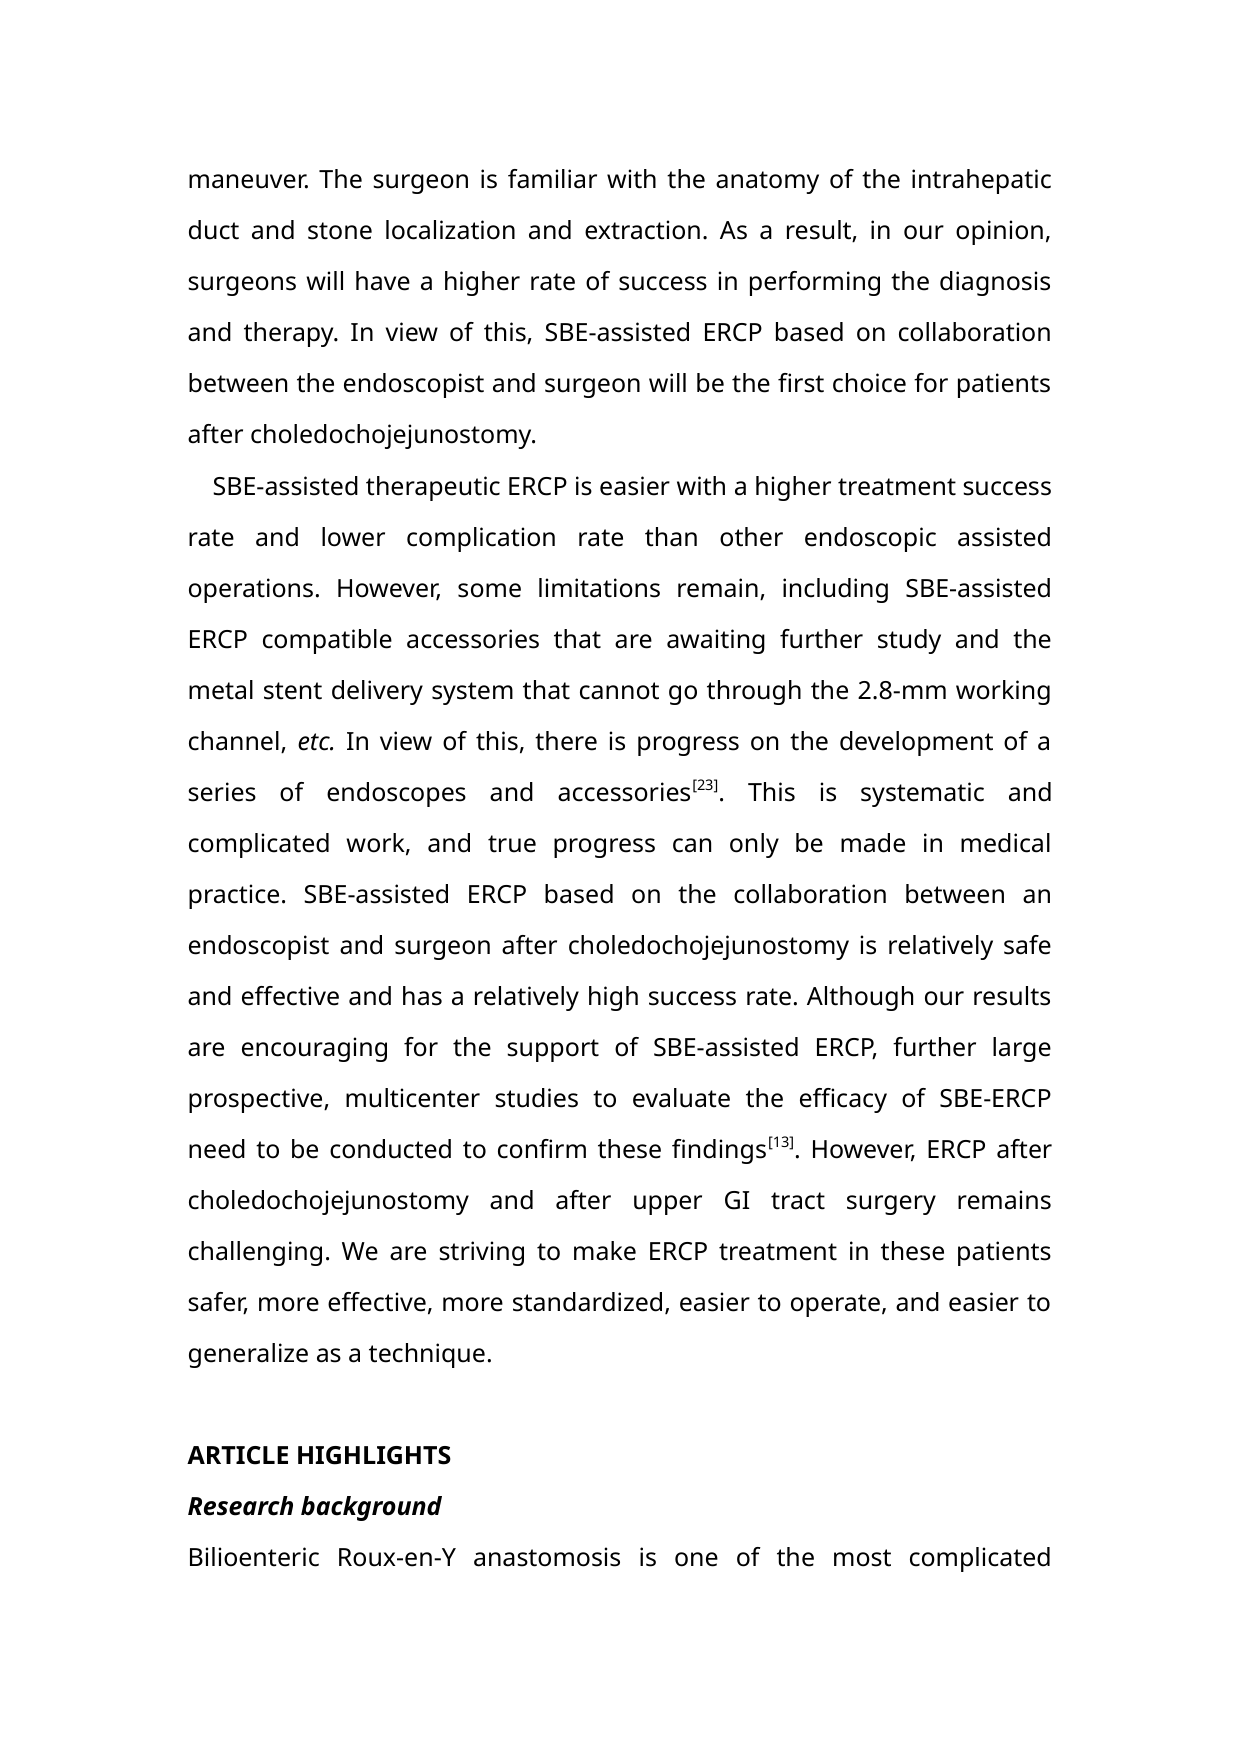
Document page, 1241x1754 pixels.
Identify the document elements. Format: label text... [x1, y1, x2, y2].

text Research background [187, 1489, 1053, 1523]
text Article Highlights [187, 1438, 1053, 1472]
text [187, 162, 1053, 451]
text SBE-assisted therapeutic ERCP is easier with a higher treatment success rate and lower complication rate than other endoscopic assisted operations. However, some limitations remain, including SBE-assisted ERCP compatible accessories that are awaiting further study and the metal stent delivery system that cannot go through the 2.8-mm working channel, etc. In view of this, there is progress on the development of a series of endoscopes and accessories[23]. This is systematic and complicated work, and true progress can only be made in medical practice. SBE-assisted ERCP based on the collaboration between an endoscopist and surgeon after choledochojejunostomy is relatively safe and effective and has a relatively high success rate. Although our results are encouraging for the support of SBE-assisted ERCP, further large prospective, multicenter studies to evaluate the efficacy of SBE-ERCP need to be conducted to confirm these findings[13]. However, ERCP after choledochojejunostomy and after upper GI tract surgery remains challenging. We are striving to make ERCP treatment in these patients safer, more effective, more standardized, easier to operate, and easier to generalize as a technique. [187, 468, 1053, 1370]
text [187, 1540, 1053, 1574]
